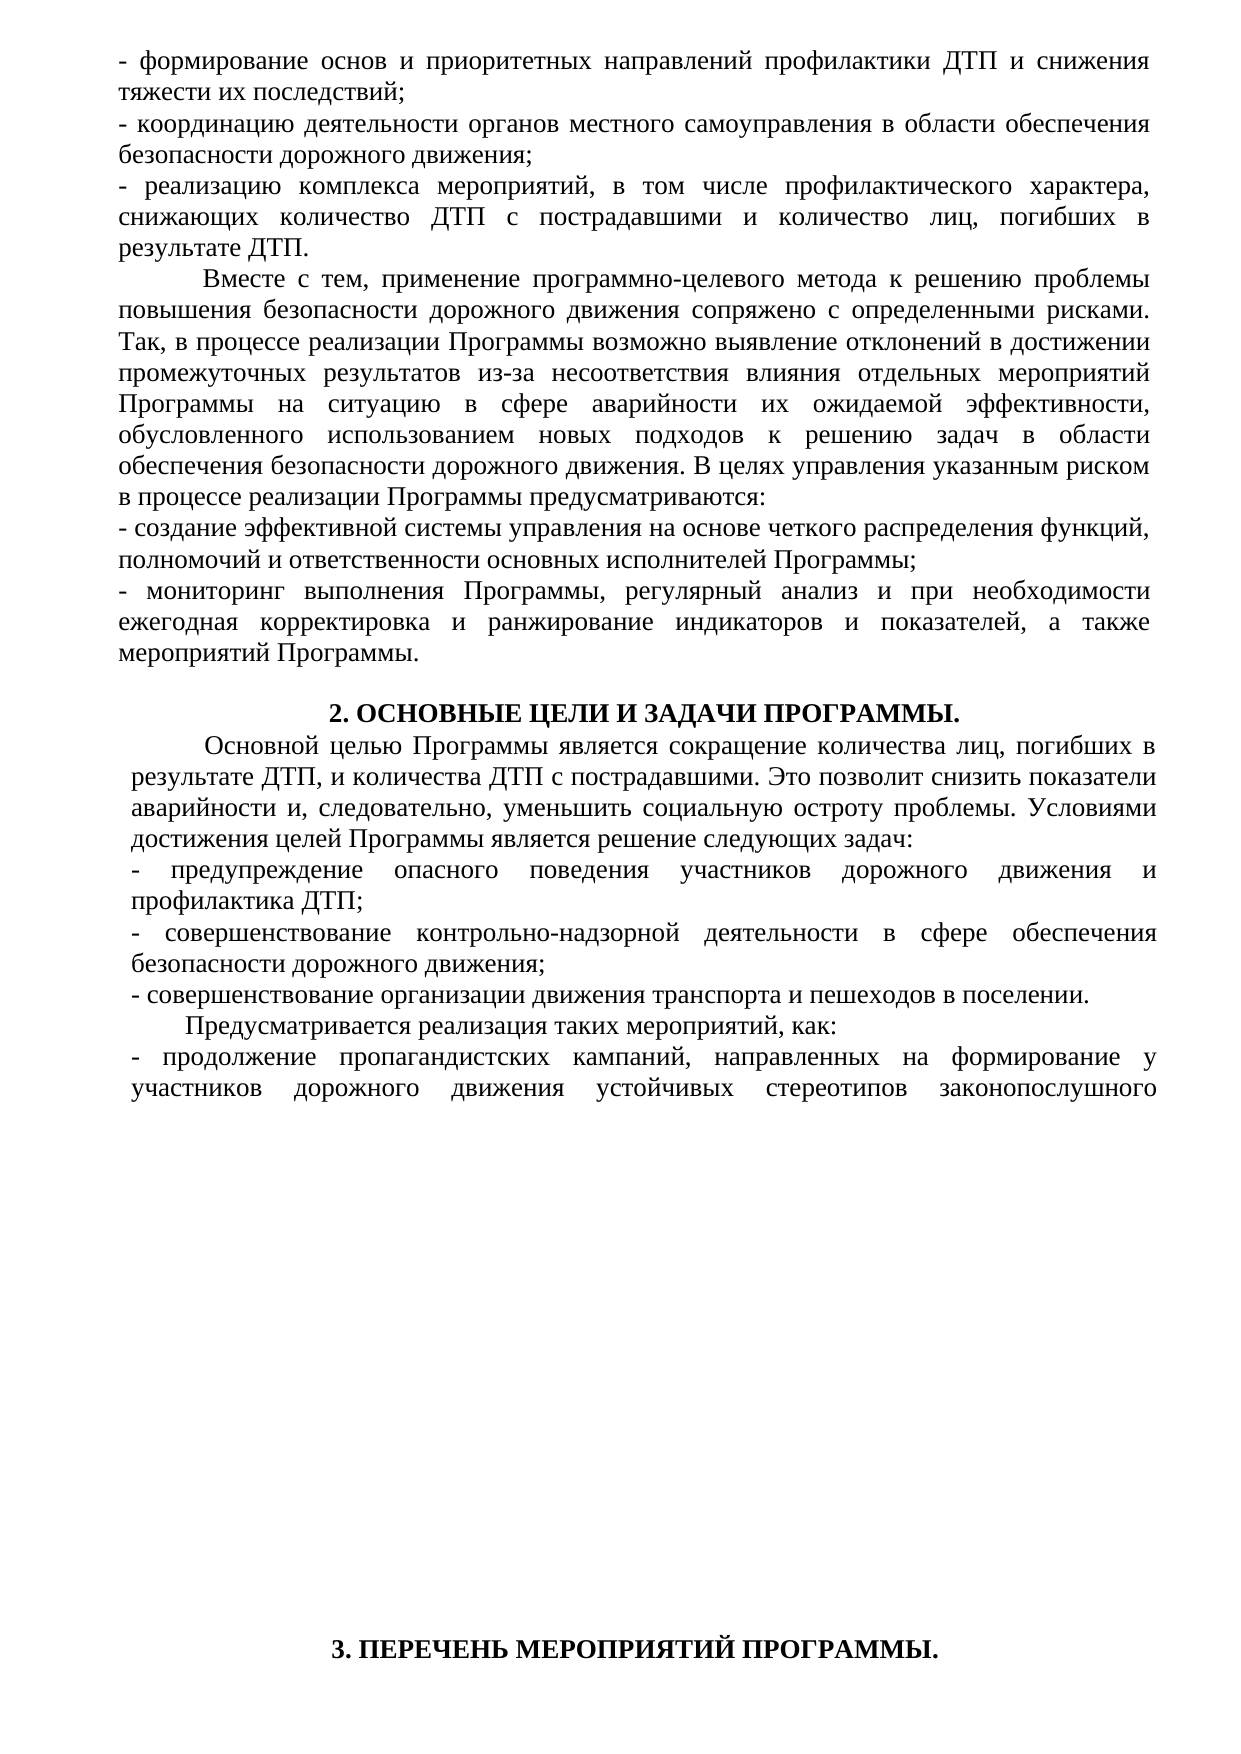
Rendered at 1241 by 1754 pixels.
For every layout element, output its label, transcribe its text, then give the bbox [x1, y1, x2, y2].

text - формирование основ и приоритетных направлений профилактики ДТП и снижения тяжести их последствий; [118, 44, 1152, 107]
text 3. ПЕРЕЧЕНЬ МЕРОПРИЯТИЙ ПРОГРАММЫ. [118, 1633, 1152, 1664]
text - координацию деятельности органов местного самоуправления в области обеспечения безопасности дорожного движения; [118, 107, 1152, 169]
text - реализацию комплекса мероприятий, в том числе профилактического характера, снижающих количество ДТП с пострадавшими и количество лиц, погибших в результате ДТП. [118, 169, 1152, 262]
text Вместе с тем, применение программно-целевого метода к решению проблемы повышения безопасности дорожного движения сопряжено с определенными рисками. Так, в процессе реализации Программы возможно выявление отклонений в достижении промежуточных результатов из-за несоответствия влияния отдельных мероприятий Программы на ситуацию в сфере аварийности их ожидаемой эффективности, обусловленного использованием новых подходов к решению задач в области обеспечения безопасности дорожного движения. В целях управления указанным риском в процессе реализации Программы предусматриваются: [118, 262, 1152, 512]
text - создание эффективной системы управления на основе четкого распределения функций, полномочий и ответственности основных исполнителей Программы; [118, 512, 1152, 574]
text - мониторинг выполнения Программы, регулярный анализ и при необходимости ежегодная корректировка и ранжирование индикаторов и показателей, а также мероприятий Программы. [118, 574, 1152, 667]
